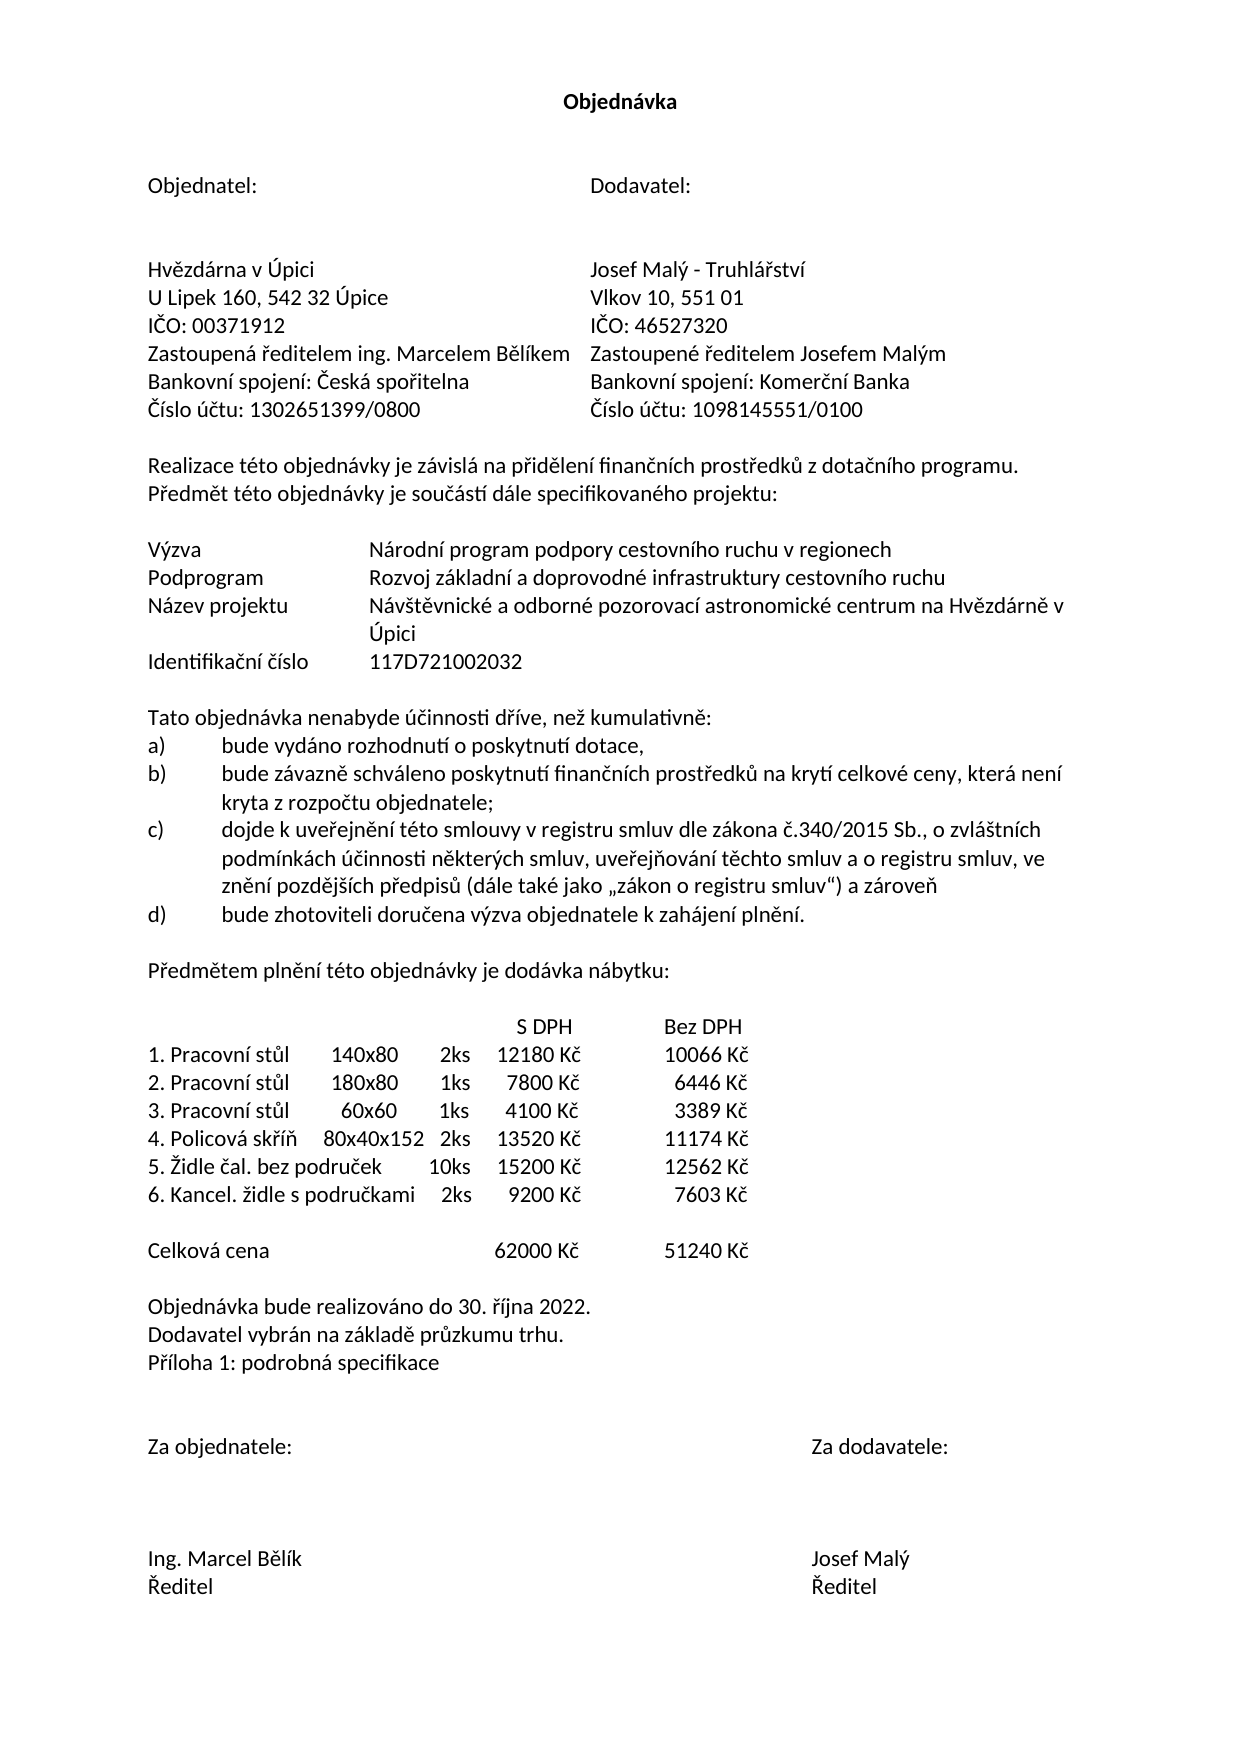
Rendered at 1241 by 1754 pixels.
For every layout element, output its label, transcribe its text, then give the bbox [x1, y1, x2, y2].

text b) bude závazně schváleno poskytnutí finančních prostředků na krytí celkové ceny, která není kryta z rozpočtu objednatele; [148, 759, 1092, 816]
text c) dojde k uveřejnění této smlouvy v registru smluv dle zákona č.340/2015 Sb., o zvláštních podmínkách účinnosti některých smluv, uveřejňování těchto smluv a o registru smluv, ve znění pozdějších předpisů (dále také jako „zákon o registru smluv“) a zároveň [148, 816, 1092, 900]
text Název projektu Návštěvnické a odborné pozorovací astronomické centrum na Hvězdárně v Úpici [148, 591, 1092, 647]
text Realizace této objednávky je závislá na přidělení finančních prostředků z dotačního programu. Předmět této objednávky je součástí dále specifikovaného projektu: [148, 451, 1092, 507]
text Předmětem plnění této objednávky je dodávka nábytku: [148, 956, 1092, 984]
text 6. Kancel. židle s područkami 2ks 9200 Kč 7603 Kč [148, 1180, 1092, 1208]
text Identifikační číslo 117D721002032 [148, 647, 1092, 676]
text 1. Pracovní stůl 140x80 2ks 12180 Kč 10066 Kč [148, 1040, 1092, 1068]
text a) bude vydáno rozhodnutí o poskytnutí dotace, [148, 732, 1092, 759]
text S DPH Bez DPH [148, 1012, 1092, 1040]
text 4. Policová skříň 80x40x152 2ks 13520 Kč 11174 Kč [148, 1124, 1092, 1152]
text Číslo účtu: 1302651399/0800 Číslo účtu: 1098145551/0100 [148, 395, 1092, 423]
text Zastoupená ředitelem ing. Marcelem Bělíkem Zastoupené ředitelem Josefem Malým [148, 339, 1092, 367]
text Ředitel Ředitel [148, 1572, 1092, 1600]
text Příloha 1: podrobná specifikace [148, 1348, 1092, 1376]
text IČO: 00371912 IČO: 46527320 [148, 311, 1092, 339]
text 2. Pracovní stůl 180x80 1ks 7800 Kč 6446 Kč [148, 1068, 1092, 1096]
text Objednávka [148, 87, 1092, 115]
text Výzva Národní program podpory cestovního ruchu v regionech [148, 535, 1092, 563]
text Dodavatel vybrán na základě průzkumu trhu. [148, 1320, 1092, 1348]
text Hvězdárna v Úpici Josef Malý - Truhlářství [148, 255, 1092, 283]
text 3. Pracovní stůl 60x60 1ks 4100 Kč 3389 Kč [148, 1096, 1092, 1124]
text U Lipek 160, 542 32 Úpice Vlkov 10, 551 01 [148, 283, 1092, 311]
text Bankovní spojení: Česká spořitelna Bankovní spojení: Komerční Banka [148, 367, 1092, 395]
text Podprogram Rozvoj základní a doprovodné infrastruktury cestovního ruchu [148, 563, 1092, 591]
text Celková cena 62000 Kč 51240 Kč [148, 1236, 1092, 1264]
text d) bude zhotoviteli doručena výzva objednatele k zahájení plnění. [148, 900, 1092, 928]
text Tato objednávka nenabyde účinnosti dříve, než kumulativně: [148, 703, 1092, 732]
text Ing. Marcel Bělík Josef Malý [148, 1544, 1092, 1572]
text 5. Židle čal. bez područek 10ks 15200 Kč 12562 Kč [148, 1152, 1092, 1180]
text Za objednatele: Za dodavatele: [148, 1432, 1092, 1460]
text Objednávka bude realizováno do 30. října 2022. [148, 1292, 1092, 1320]
text Objednatel: Dodavatel: [148, 171, 1092, 199]
